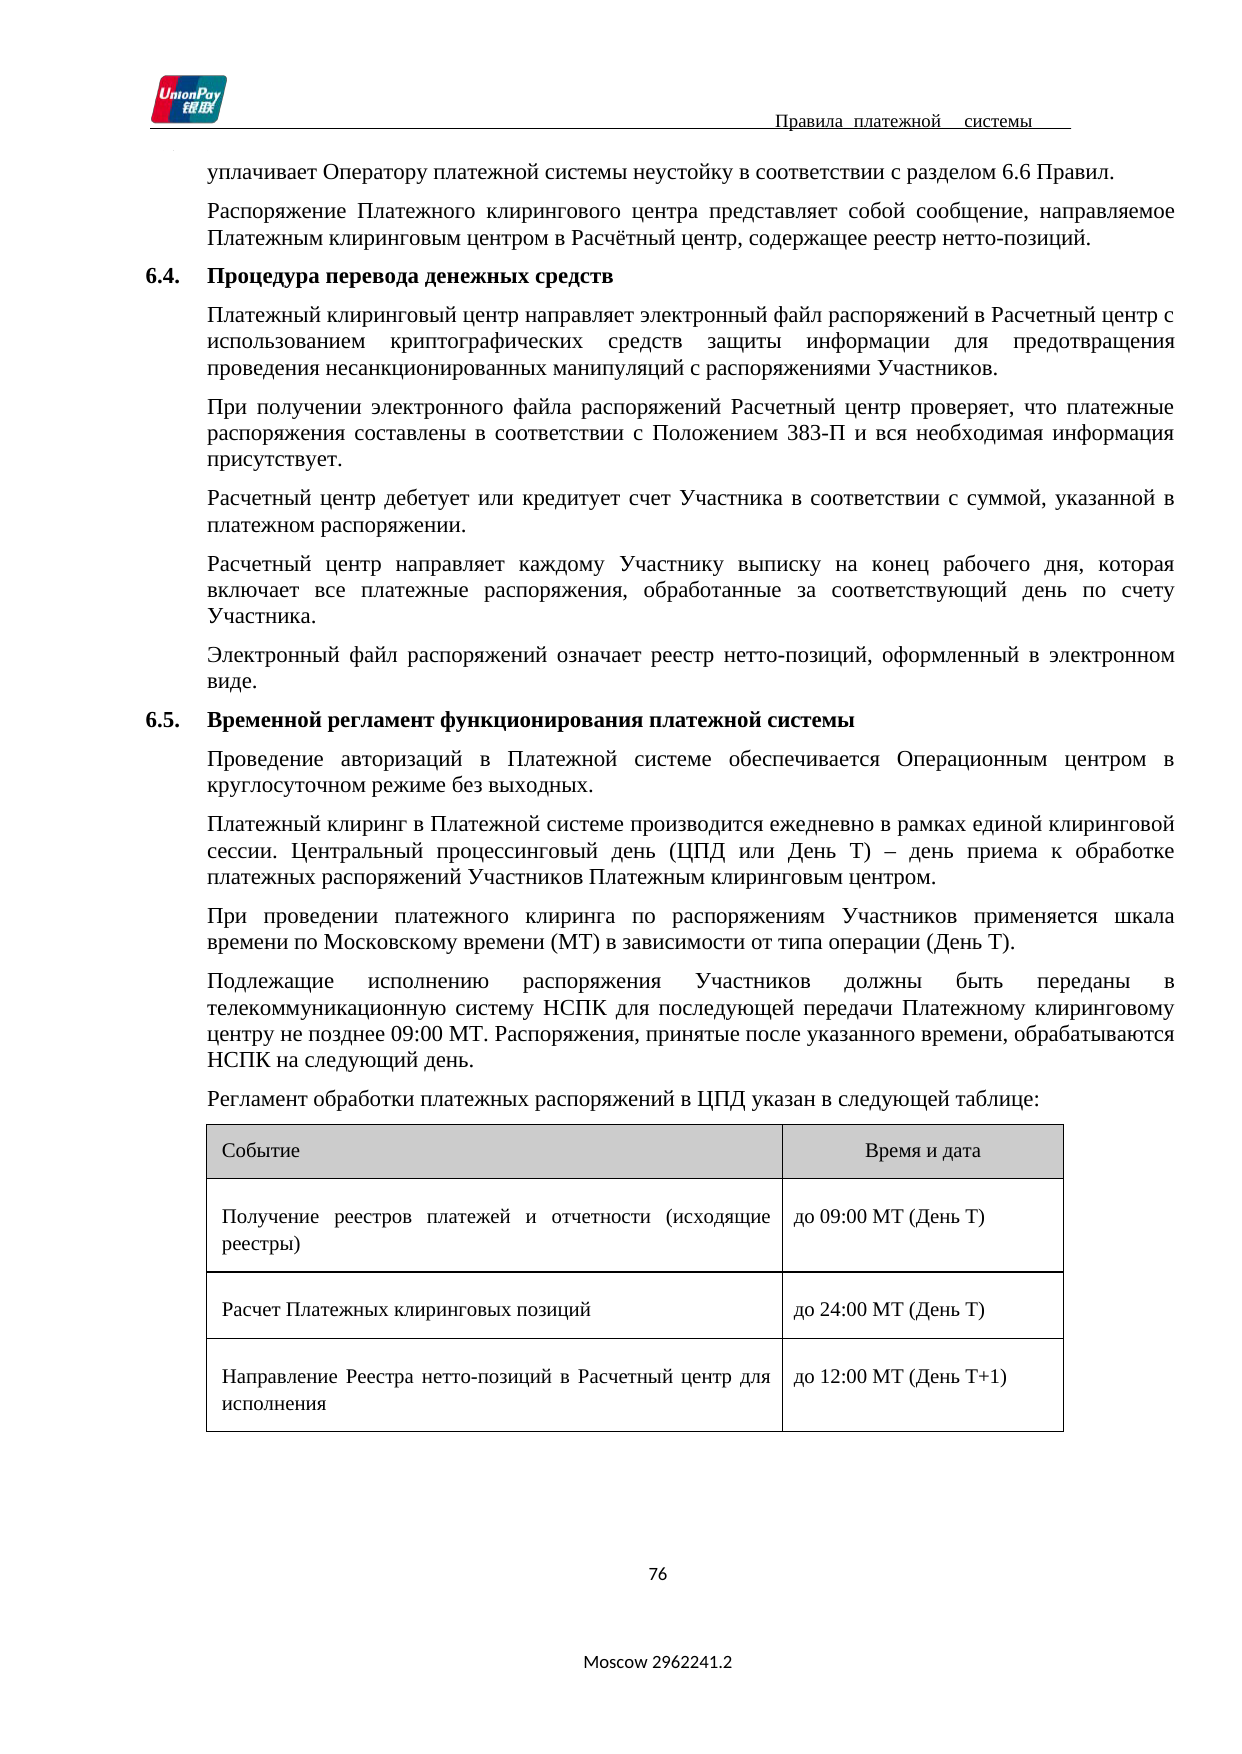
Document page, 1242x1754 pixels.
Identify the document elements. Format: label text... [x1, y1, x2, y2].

subtitle 6.5. Временной регламент функционирования платежной системы [145, 706, 1178, 733]
text При получении электронного файла распоряжений Расчетный центр проверяет, что платежные распоряжения составлены в соответствии с Положением 383-П и вся необходимая информация присутствует. [207, 393, 1176, 472]
table_cell Направление Реестра нетто-позиций в Расчетный центр для исполнения [207, 1339, 782, 1431]
text Электронный файл распоряжений означает реестр нетто-позиций, оформленный в электронном виде. [207, 641, 1176, 694]
table_cell Получение реестров платежей и отчетности (исходящие реестры) [207, 1179, 782, 1271]
text Распоряжение Платежного клирингового центра представляет собой сообщение, направляемое Платежным клиринговым центром в Расчётный центр, содержащее реестр нетто-позиций. [207, 197, 1176, 250]
table_cell до 12:00 MT (День T+1) [783, 1339, 1063, 1431]
text Подлежащие исполнению распоряжения Участников должны быть переданы в телекоммуникационную систему НСПК для последующей передачи Платежному клиринговому центру не позднее 09:00 МТ. Распоряжения, принятые после указанного времени, обрабатываются НСПК на следующий день. [207, 967, 1176, 1073]
text Регламент обработки платежных распоряжений в ЦПД указан в следующей таблице: [207, 1085, 1176, 1111]
text При проведении платежного клиринга по распоряжениям Участников применяется шкала времени по Московскому времени (MT) в зависимости от типа операции (День Т). [207, 902, 1176, 955]
text Расчетный центр направляет каждому Участнику выписку на конец рабочего дня, которая включает все платежные распоряжения, обработанные за соответствующий день по счету Участника. [207, 549, 1176, 629]
text Расчетный центр дебетует или кредитует счет Участника в соответствии с суммой, указанной в платежном распоряжении. [207, 484, 1176, 537]
table_header Время и дата [783, 1125, 1063, 1178]
text Проведение авторизаций в Платежной системе обеспечивается Операционным центром в круглосуточном режиме без выходных. [207, 745, 1176, 798]
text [207, 158, 1176, 185]
text Платежный клиринг в Платежной системе производится ежедневно в рамках единой клиринговой сессии. Центральный процессинговый день (ЦПД или День Т) – день приема к обработке платежных распоряжений Участников Платежным клиринговым центром. [207, 810, 1176, 889]
table_cell Расчет Платежных клиринговых позиций [207, 1273, 782, 1337]
text Платежный клиринговый центр направляет электронный файл распоряжений в Расчетный центр с использованием криптографических средств защиты информации для предотвращения проведения несанкционированных манипуляций с распоряжениями Участников. [207, 301, 1176, 380]
table_cell до 24:00 MT (День T) [783, 1273, 1063, 1337]
table_cell до 09:00 МТ (День T) [783, 1179, 1063, 1271]
table_header Событие [207, 1125, 782, 1178]
picture [150, 75, 229, 127]
subtitle 6.4. Процедура перевода денежных средств [145, 262, 1178, 289]
